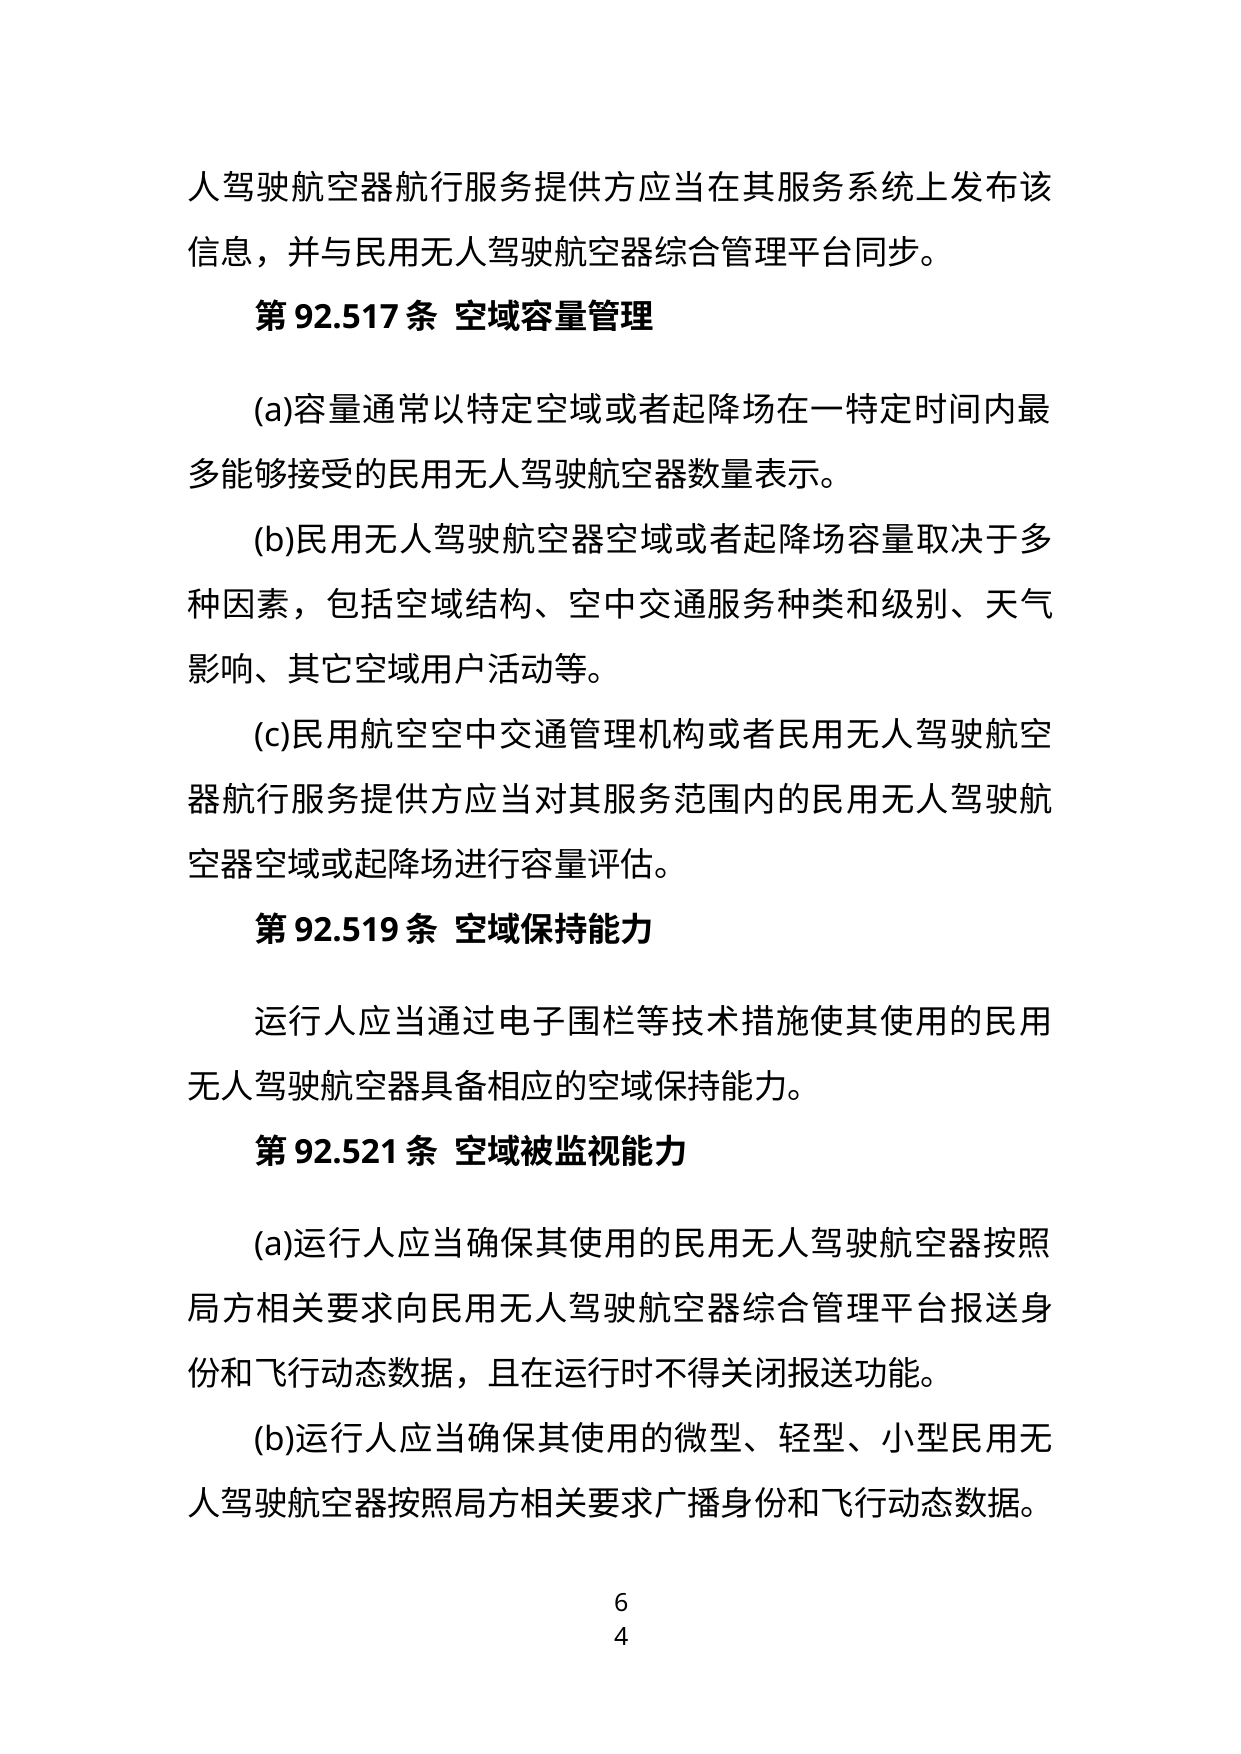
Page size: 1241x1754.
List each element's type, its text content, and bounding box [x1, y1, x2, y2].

text 运行人应当通过电子围栏等技术措施使其使用的民用无人驾驶航空器具备相应的空域保持能力。 [187, 986, 1053, 1116]
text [187, 152, 1053, 282]
subtitle 第92.517条 空域容量管理 [187, 282, 1053, 347]
text (a)运行人应当确保其使用的民用无人驾驶航空器按照局方相关要求向民用无人驾驶航空器综合管理平台报送身份和飞行动态数据，且在运行时不得关闭报送功能。 [187, 1208, 1053, 1403]
text (b)运行人应当确保其使用的微型、轻型、小型民用无人驾驶航空器按照局方相关要求广播身份和飞行动态数据。 [187, 1403, 1053, 1533]
subtitle 第92.519条 空域保持能力 [187, 894, 1053, 959]
text (b)民用无人驾驶航空器空域或者起降场容量取决于多种因素，包括空域结构、空中交通服务种类和级别、天气影响、其它空域用户活动等。 [187, 504, 1053, 699]
subtitle 第92.521条 空域被监视能力 [187, 1116, 1053, 1181]
text (c)民用航空空中交通管理机构或者民用无人驾驶航空器航行服务提供方应当对其服务范围内的民用无人驾驶航空器空域或起降场进行容量评估。 [187, 699, 1053, 894]
text (a)容量通常以特定空域或者起降场在一特定时间内最多能够接受的民用无人驾驶航空器数量表示。 [187, 374, 1053, 504]
